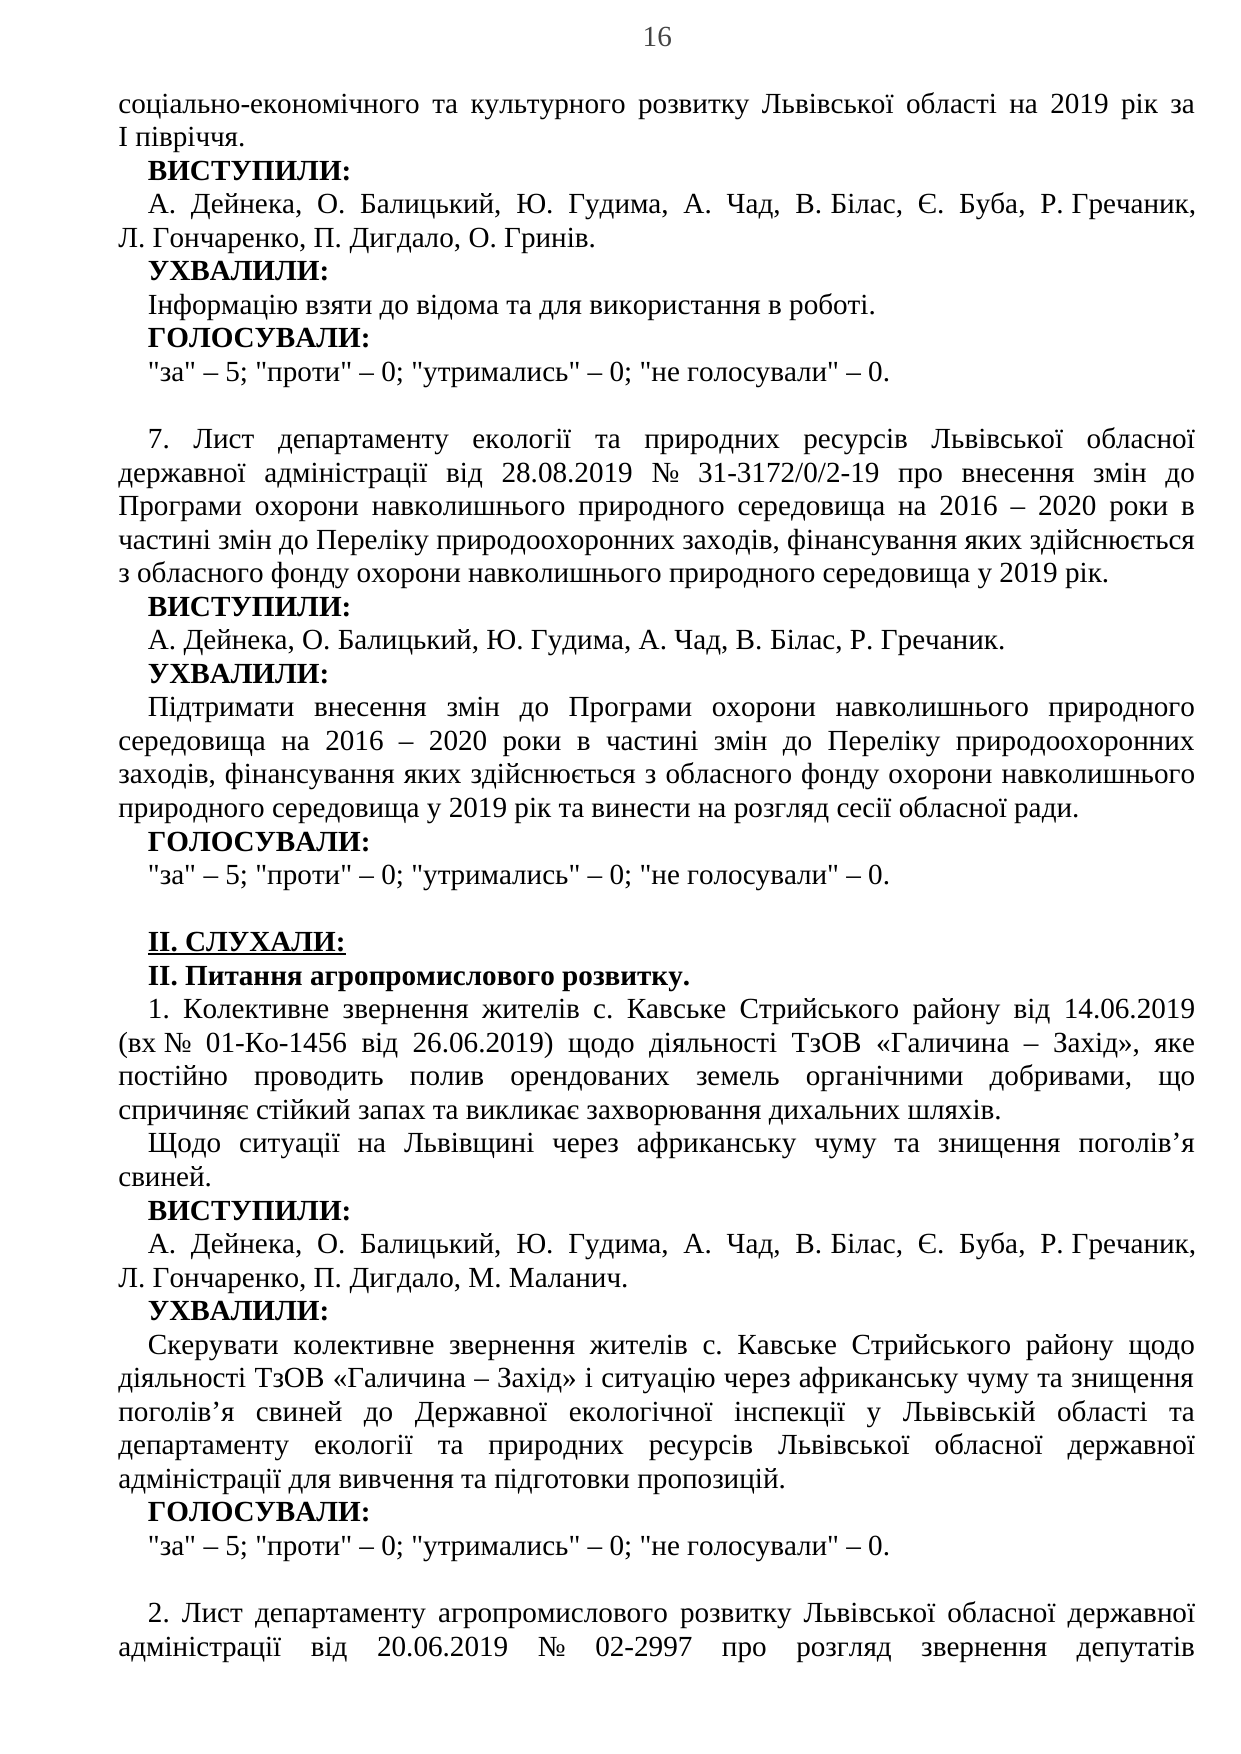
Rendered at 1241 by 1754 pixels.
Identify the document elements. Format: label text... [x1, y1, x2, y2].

text А. Дейнека, О. Балицький, Ю. Гудима, А. Чад, В. Білас, Є. Буба, Р. Гречаник, Л. Гончаренко, П. Дигдало, О. Гринів. [118, 186, 1196, 253]
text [118, 86, 1196, 153]
text Скерувати колективне звернення жителів с. Кавське Стрийського району щодо діяльності ТзОВ «Галичина – Захід» і ситуацію через африканську чуму та знищення поголів’я свиней до Державної екологічної інспекції у Львівській області та департаменту екології та природних ресурсів Львівської обласної державної адміністрації для вивчення та підготовки пропозицій. [118, 1327, 1196, 1494]
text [118, 1595, 1196, 1662]
text 7. Лист департаменту екології та природних ресурсів Львівської обласної державної адміністрації від 28.08.2019 № 31-3172/0/2-19 про внесення змін до Програми охорони навколишнього природного середовища на 2016 – 2020 роки в частині змін до Переліку природоохоронних заходів, фінансування яких здійснюється з обласного фонду охорони навколишнього природного середовища у 2019 рік. [118, 421, 1196, 589]
text "за" – 5; "проти" – 0; "утримались" – 0; "не голосували" – 0. [118, 1528, 1196, 1562]
text 1. Колективне звернення жителів с. Кавське Стрийського району від 14.06.2019 (вх № 01-Ко-1456 від 26.06.2019) щодо діяльності ТзОВ «Галичина – Захід», яке постійно проводить полив орендованих земель органічними добривами, що спричиняє стійкий запах та викликає захворювання дихальних шляхів. [118, 991, 1196, 1126]
text ГОЛОСУВАЛИ: [118, 1494, 1196, 1528]
text Підтримати внесення змін до Програми охорони навколишнього природного середовища на 2016 – 2020 роки в частині змін до Переліку природоохоронних заходів, фінансування яких здійснюється з обласного фонду охорони навколишнього природного середовища у 2019 рік та винести на розгляд сесії обласної ради. [118, 689, 1196, 824]
text А. Дейнека, О. Балицький, Ю. Гудима, А. Чад, В. Білас, Р. Гречаник. [118, 622, 1196, 656]
text ВИСТУПИЛИ: [118, 1193, 1196, 1226]
text УХВАЛИЛИ: [118, 253, 1196, 287]
text ВИСТУПИЛИ: [118, 153, 1196, 186]
text УХВАЛИЛИ: [118, 656, 1196, 689]
text Інформацію взяти до відома та для використання в роботі. [118, 287, 1196, 321]
text Щодо ситуації на Львівщині через африканську чуму та знищення поголів’я свиней. [118, 1126, 1196, 1193]
text ІІ. Питання агропромислового розвитку. [118, 958, 1196, 991]
text ІІ. СЛУХАЛИ: [118, 924, 1196, 958]
text А. Дейнека, О. Балицький, Ю. Гудима, А. Чад, В. Білас, Є. Буба, Р. Гречаник, Л. Гончаренко, П. Дигдало, М. Маланич. [118, 1226, 1196, 1293]
text ВИСТУПИЛИ: [118, 589, 1196, 622]
text ГОЛОСУВАЛИ: [118, 824, 1196, 857]
text "за" – 5; "проти" – 0; "утримались" – 0; "не голосували" – 0. [118, 354, 1196, 388]
text ГОЛОСУВАЛИ: [118, 321, 1196, 354]
text УХВАЛИЛИ: [118, 1293, 1196, 1327]
text "за" – 5; "проти" – 0; "утримались" – 0; "не голосували" – 0. [118, 857, 1196, 891]
